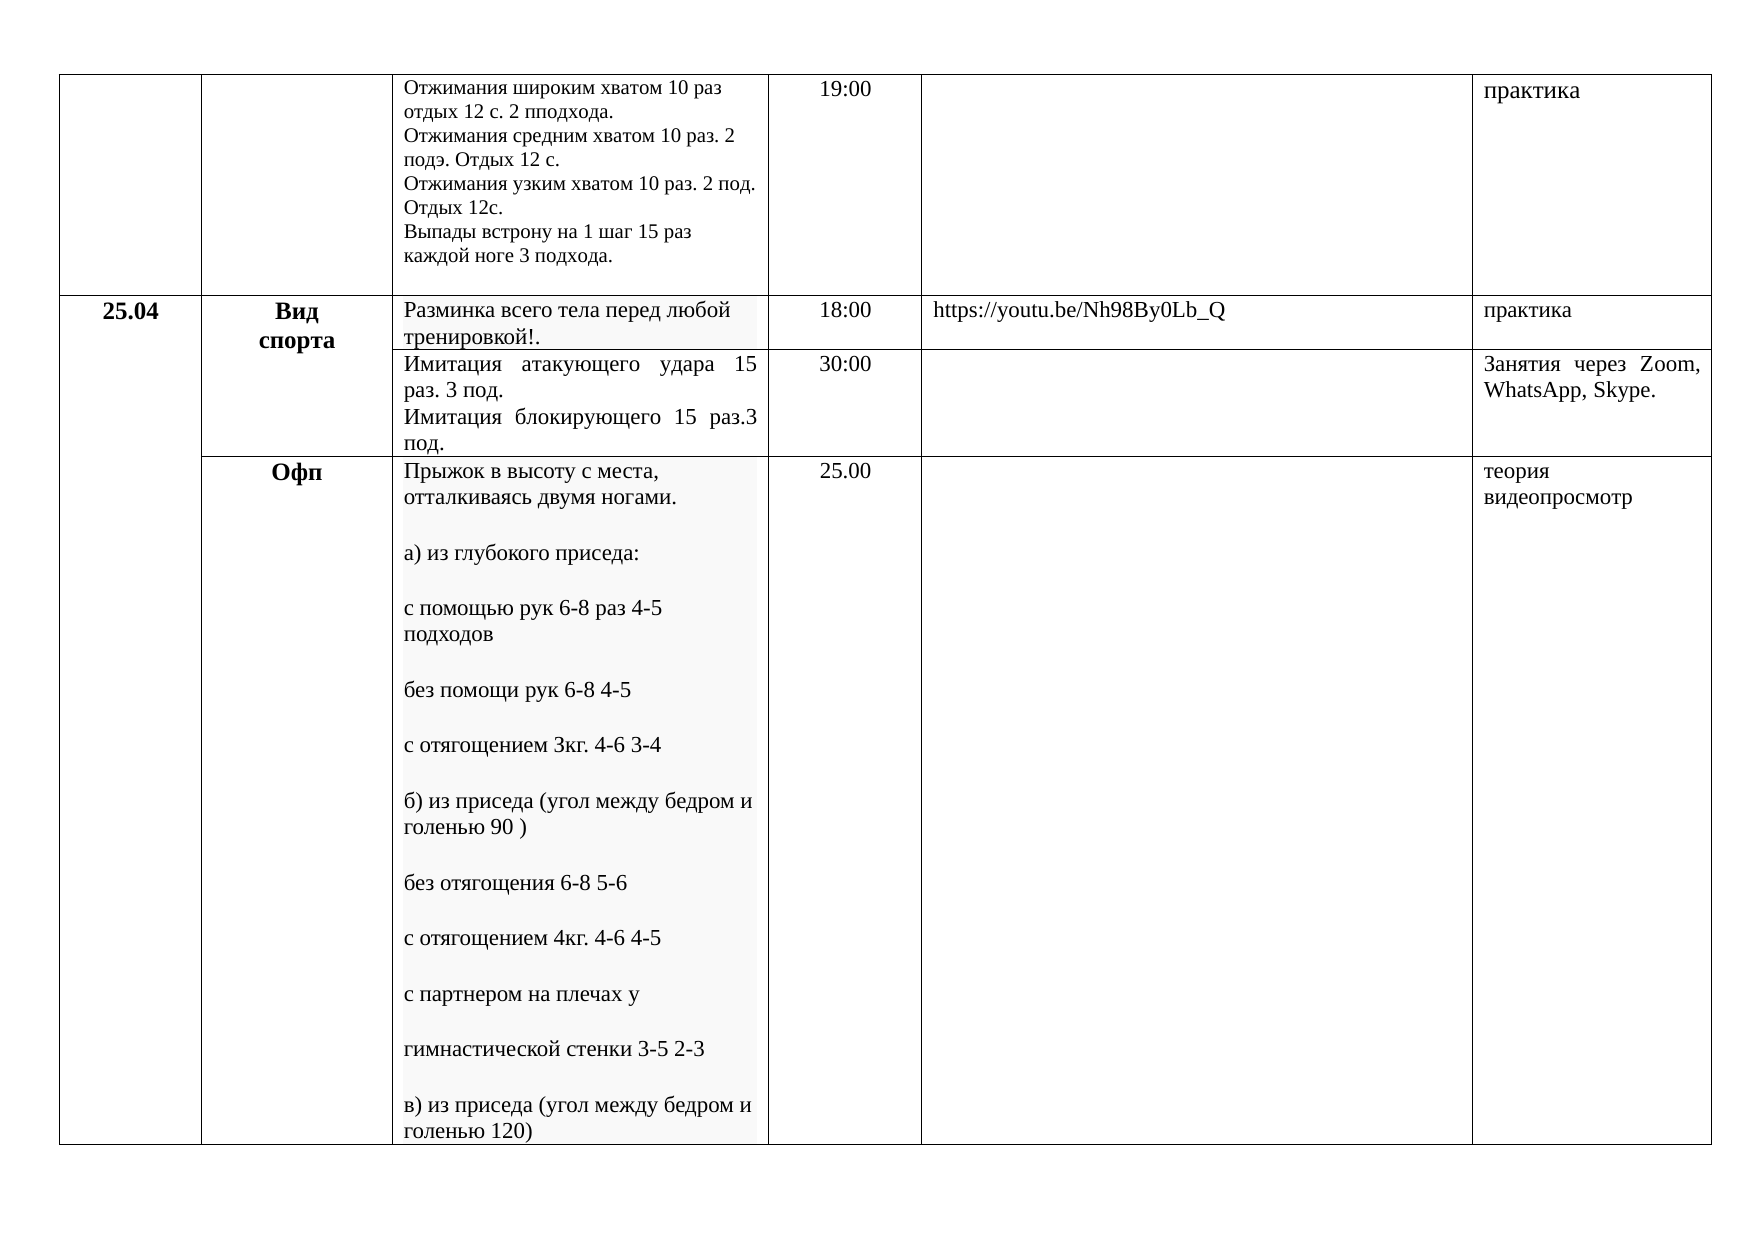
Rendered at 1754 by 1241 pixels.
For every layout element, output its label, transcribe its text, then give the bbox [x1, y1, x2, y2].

table_cell Офп [202, 457, 392, 1144]
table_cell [1473, 457, 1711, 1144]
table_cell Отжимания широким хватом 10 раз отдых 12 с. 2 пподхода. Отжимания средним хватом 10 раз. 2 подэ. Отдых 12 с. Отжимания узким хватом 10 раз. 2 под. Отдых 12с. Выпады встрону на 1 шаг 15 раз каждой ноге 3 подхода. [393, 75, 768, 295]
table_cell практика [1473, 296, 1711, 349]
table_cell Занятия через Zoom, WhatsApp, Skype. [1473, 350, 1711, 456]
table_cell практика [1473, 75, 1711, 295]
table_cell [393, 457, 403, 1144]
table_cell Имитация атакующего удара 15 раз. 3 под. Имитация блокирующего 15 раз.3 под. [393, 350, 768, 456]
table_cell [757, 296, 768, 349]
table_cell 25.04 [60, 296, 201, 1144]
table_cell [922, 457, 1472, 1144]
table_cell 30:00 [769, 350, 921, 456]
table_cell Вид спорта [202, 296, 392, 456]
table_cell 18:00 [769, 296, 921, 349]
table_cell https://youtu.be/Nh98By0Lb_Q [922, 296, 1472, 349]
table_cell [922, 350, 1472, 456]
table_cell 25.00 [769, 457, 921, 1144]
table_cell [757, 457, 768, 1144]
table_cell 19:00 [769, 75, 921, 295]
table_cell [922, 75, 1472, 295]
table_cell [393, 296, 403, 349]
